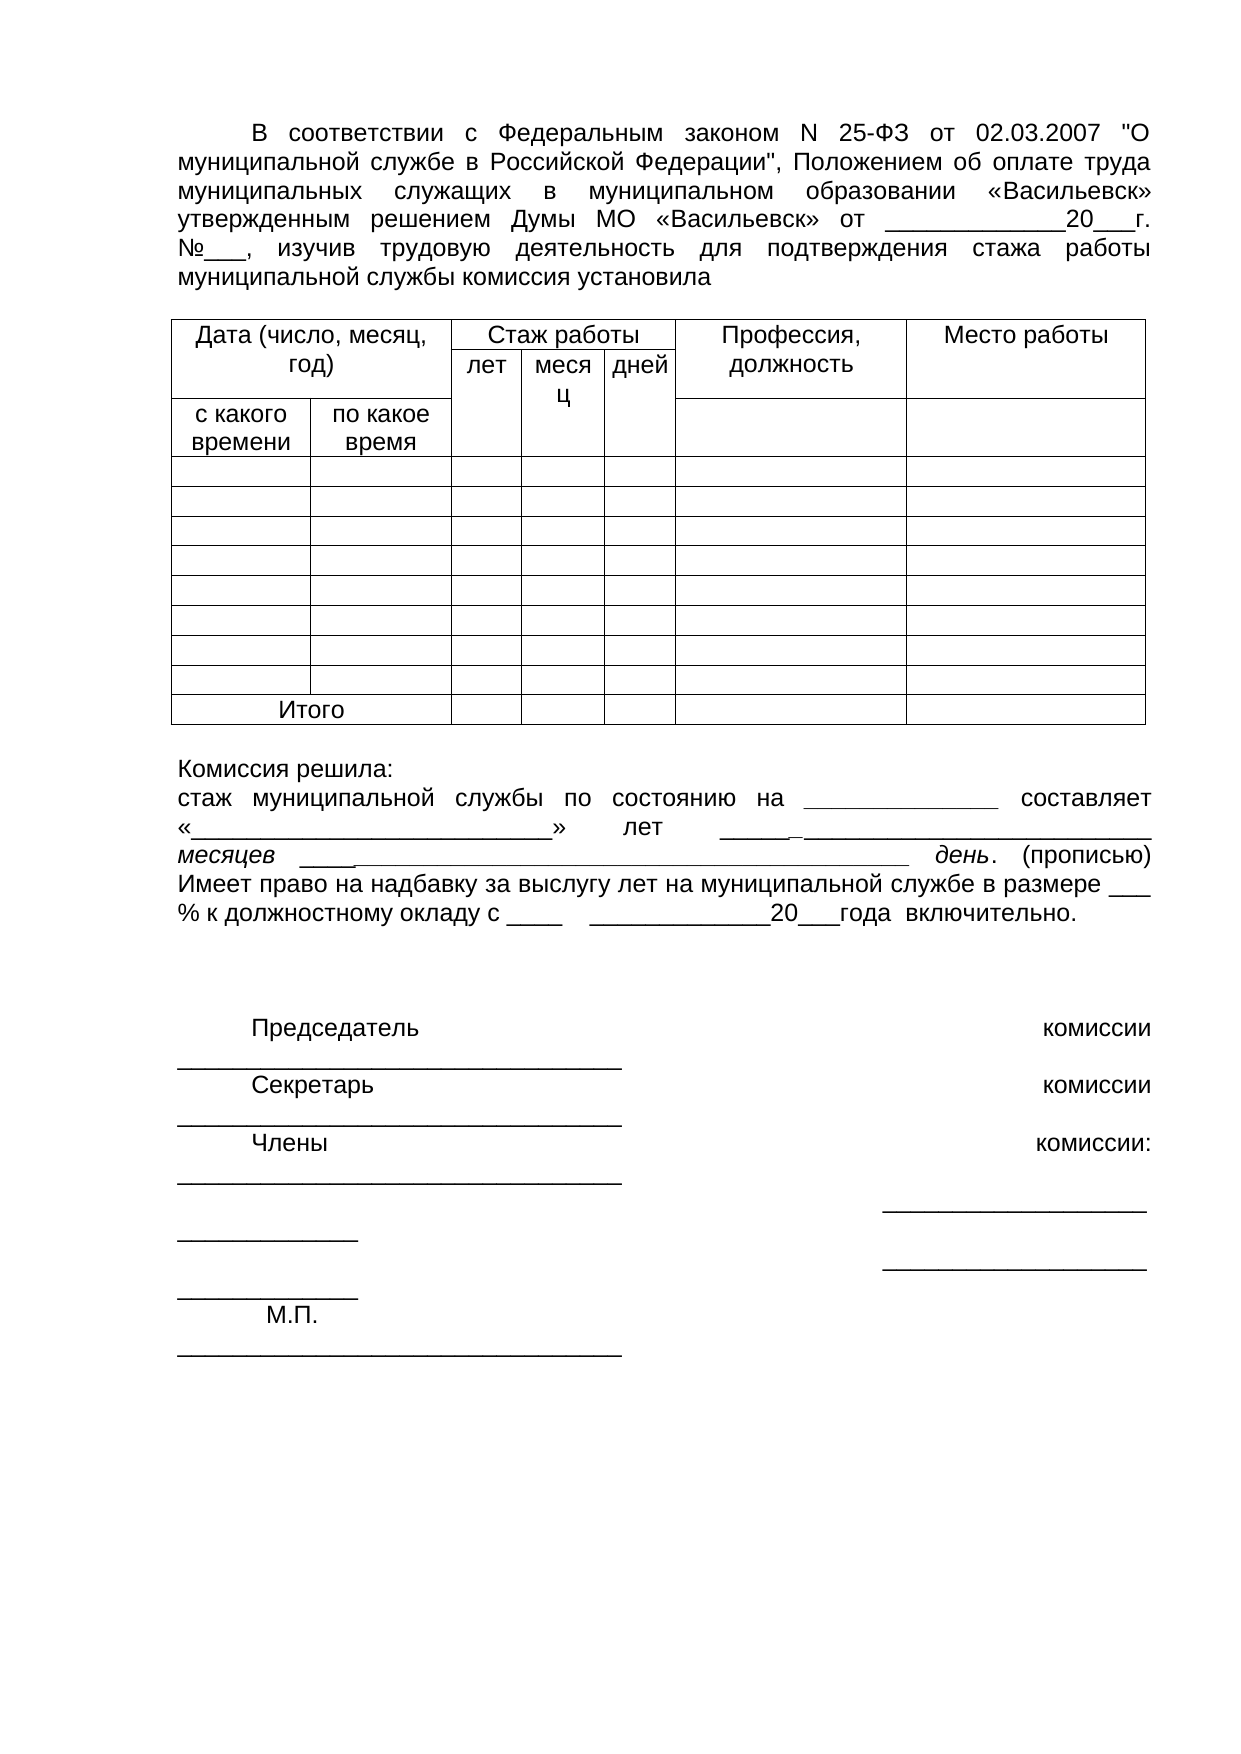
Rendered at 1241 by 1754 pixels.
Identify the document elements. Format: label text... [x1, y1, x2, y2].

table_cell [907, 487, 1145, 516]
table_cell [676, 546, 906, 575]
table_cell [605, 457, 675, 486]
table_cell [172, 457, 310, 486]
table_cell [172, 517, 310, 545]
table_header Место работы [907, 320, 1145, 397]
table_cell с какого времени [172, 399, 310, 456]
table_cell [522, 457, 604, 486]
table_cell [172, 576, 310, 605]
table_cell [522, 546, 604, 575]
table_cell [452, 517, 521, 545]
text Комиссия решила: [177, 754, 1152, 783]
table_cell [522, 636, 604, 664]
table_cell [907, 399, 1145, 456]
table_cell [676, 517, 906, 545]
table_cell [172, 666, 310, 694]
table_cell [605, 576, 675, 605]
table_cell [676, 636, 906, 664]
table_cell [907, 457, 1145, 486]
table_cell [907, 636, 1145, 664]
table_cell [907, 695, 1145, 724]
table_cell [172, 606, 310, 635]
text Секретарь комиссии ________________________________ [177, 1070, 1152, 1128]
table_cell Итого [172, 695, 451, 724]
table_cell [676, 399, 906, 456]
table_cell [311, 606, 451, 635]
table_cell [452, 487, 521, 516]
table_cell [676, 457, 906, 486]
table_cell по какое время [311, 399, 451, 456]
table_cell [605, 636, 675, 664]
table_cell [907, 666, 1145, 694]
text ________________________________ [177, 1185, 1152, 1243]
table_cell дней [605, 350, 675, 456]
text ________________________________ [177, 1243, 1152, 1300]
table_cell [311, 487, 451, 516]
table_cell [522, 576, 604, 605]
table_cell [605, 695, 675, 724]
table_cell [311, 546, 451, 575]
table_cell [605, 487, 675, 516]
table_cell [172, 487, 310, 516]
table_cell [676, 666, 906, 694]
table_cell [605, 546, 675, 575]
table_cell [605, 666, 675, 694]
table_header Дата (число, месяц, год) [172, 320, 451, 397]
table_cell [676, 606, 906, 635]
table_cell [522, 666, 604, 694]
table_cell [522, 487, 604, 516]
table_cell [311, 517, 451, 545]
table_cell [522, 517, 604, 545]
table_cell [452, 695, 521, 724]
table_cell [907, 546, 1145, 575]
text Председатель комиссии ________________________________ [177, 1013, 1152, 1070]
table_cell [311, 666, 451, 694]
table_cell [676, 695, 906, 724]
table_cell [522, 606, 604, 635]
table_cell [452, 576, 521, 605]
text В соответствии с Федеральным законом N 25-ФЗ от 02.03.2007 "О муниципальной службе в Российской Федерации", Положением об оплате труда муниципальных служащих в муниципальном образовании «Васильевск» утвержденным решением Думы МО «Васильевск» от _____________20___г. №___, изучив трудовую деятельность для подтверждения стажа работы муниципальной службы комиссия установила [177, 118, 1152, 291]
table_cell [676, 487, 906, 516]
text стаж муниципальной службы по состоянию на ______________ составляет «__________________________» лет _______________________________ месяцев ____________________________________________ день. (прописью) Имеет право на надбавку за выслугу лет на муниципальной службе в размере ___% к должностному окладу с ____ _____________20___года включительно. [177, 783, 1152, 926]
table_cell [452, 666, 521, 694]
table_cell [605, 606, 675, 635]
text Члены комиссии: ________________________________ [177, 1128, 1152, 1185]
table_cell [452, 606, 521, 635]
table_cell [907, 606, 1145, 635]
table_cell [172, 636, 310, 664]
table_cell [311, 576, 451, 605]
table_cell [452, 636, 521, 664]
table_cell [907, 517, 1145, 545]
table_cell [907, 576, 1145, 605]
table_cell месяц [522, 350, 604, 456]
table_header Профессия, должность [676, 320, 906, 397]
text М.П. ________________________________ [177, 1300, 1152, 1358]
table_cell лет [452, 350, 521, 456]
table_header Стаж работы [452, 320, 675, 349]
table_cell [676, 576, 906, 605]
table_cell [522, 695, 604, 724]
table_cell [452, 457, 521, 486]
table_cell [172, 546, 310, 575]
table_cell [311, 457, 451, 486]
table_cell [605, 517, 675, 545]
table_cell [452, 546, 521, 575]
table_cell [311, 636, 451, 664]
